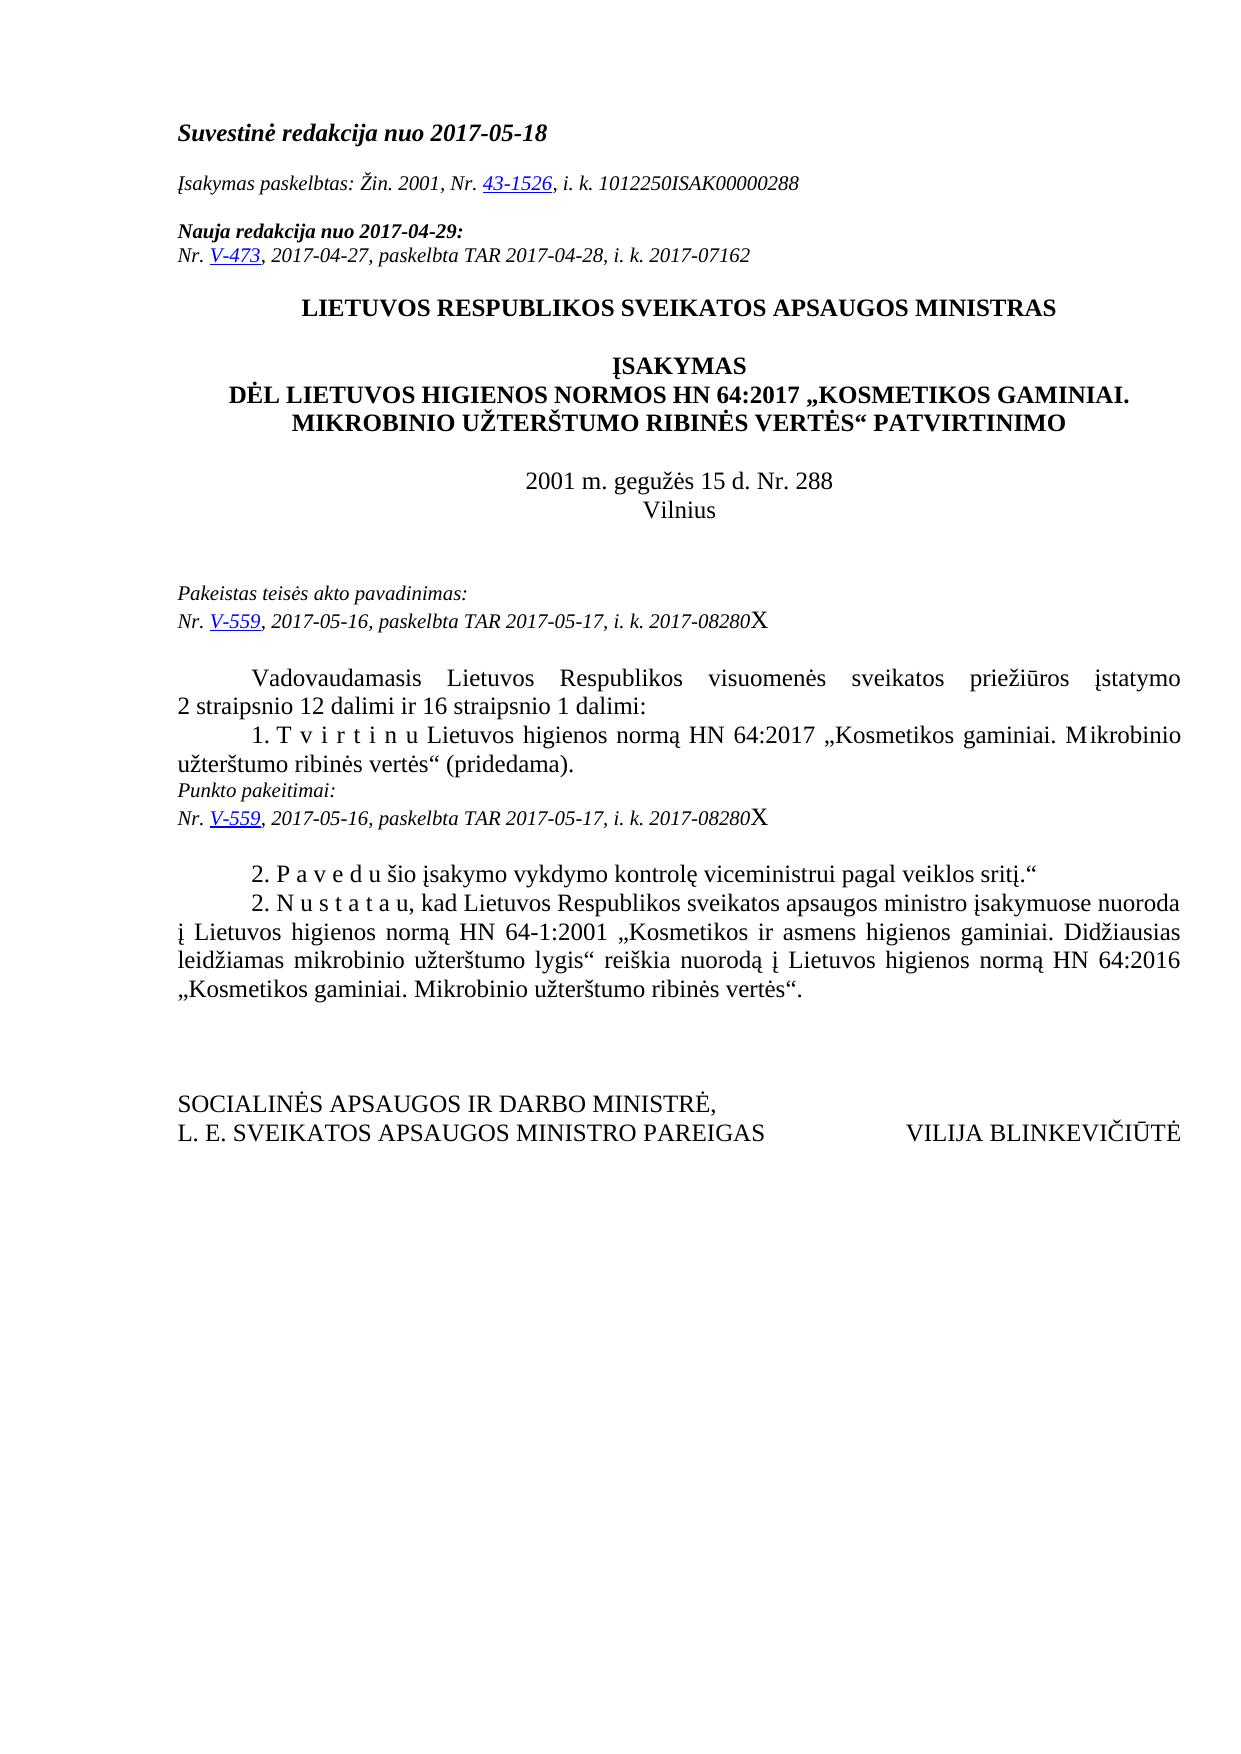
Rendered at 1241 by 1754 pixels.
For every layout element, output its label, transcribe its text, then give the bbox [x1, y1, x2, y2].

text ĮSAKYMAS [177, 351, 1181, 380]
text 1. T v i r t i n u Lietuvos higienos normą HN 64:2017 „Kosmetikos gaminiai. Mikrobinio užterštumo ribinės vertės“ (pridedama). [177, 720, 1181, 778]
text 2001 m. gegužės 15 d. Nr. 288 [177, 466, 1181, 495]
text SOCIALINĖS APSAUGOS IR DARBO MINISTRĖ, [177, 1089, 1181, 1118]
text Vadovaudamasis Lietuvos Respublikos visuomenės sveikatos priežiūros įstatymo 2 straipsnio 12 dalimi ir 16 straipsnio 1 dalimi: [177, 663, 1181, 720]
text DĖL LIETUVOS HIGIENOS NORMOS HN 64:2017 „KOSMETIKOS GAMINIAI. MIKROBINIO UŽTERŠTUMO RIBINĖS VERTĖS“ PATVIRTINIMO [177, 380, 1181, 437]
text Vilnius [177, 495, 1181, 523]
text Įsakymas paskelbtas: Žin. 2001, Nr. , i. k. 1012250ISAK00000288 [177, 171, 1181, 195]
text 2. P a v e d u šio įsakymo vykdymo kontrolę viceministrui pagal veiklos sritį.“ [177, 859, 1181, 888]
text Nauja redakcija nuo 2017-04-29: [177, 219, 1181, 243]
text 2. N u s t a t a u, kad Lietuvos Respublikos sveikatos apsaugos ministro įsakymuose nuoroda į Lietuvos higienos normą HN 64-1:2001 „Kosmetikos ir asmens higienos gaminiai. Didžiausias leidžiamas mikrobinio užterštumo lygis“ reiškia nuorodą į Lietuvos higienos normą HN 64:2016 „Kosmetikos gaminiai. Mikrobinio užterštumo ribinės vertės“. [177, 888, 1181, 1003]
text LIETUVOS RESPUBLIKOS SVEIKATOS APSAUGOS MINISTRAS [177, 293, 1181, 322]
text L. E. SVEIKATOS APSAUGOS MINISTRO PAREIGAS VILIJA BLINKEVIČIŪTĖ [177, 1118, 1181, 1147]
text Nr. , 2017-04-27, paskelbta TAR 2017-04-28, i. k. 2017-07162 [177, 243, 1181, 267]
text Suvestinė redakcija nuo 2017-05-18 [177, 118, 1181, 147]
